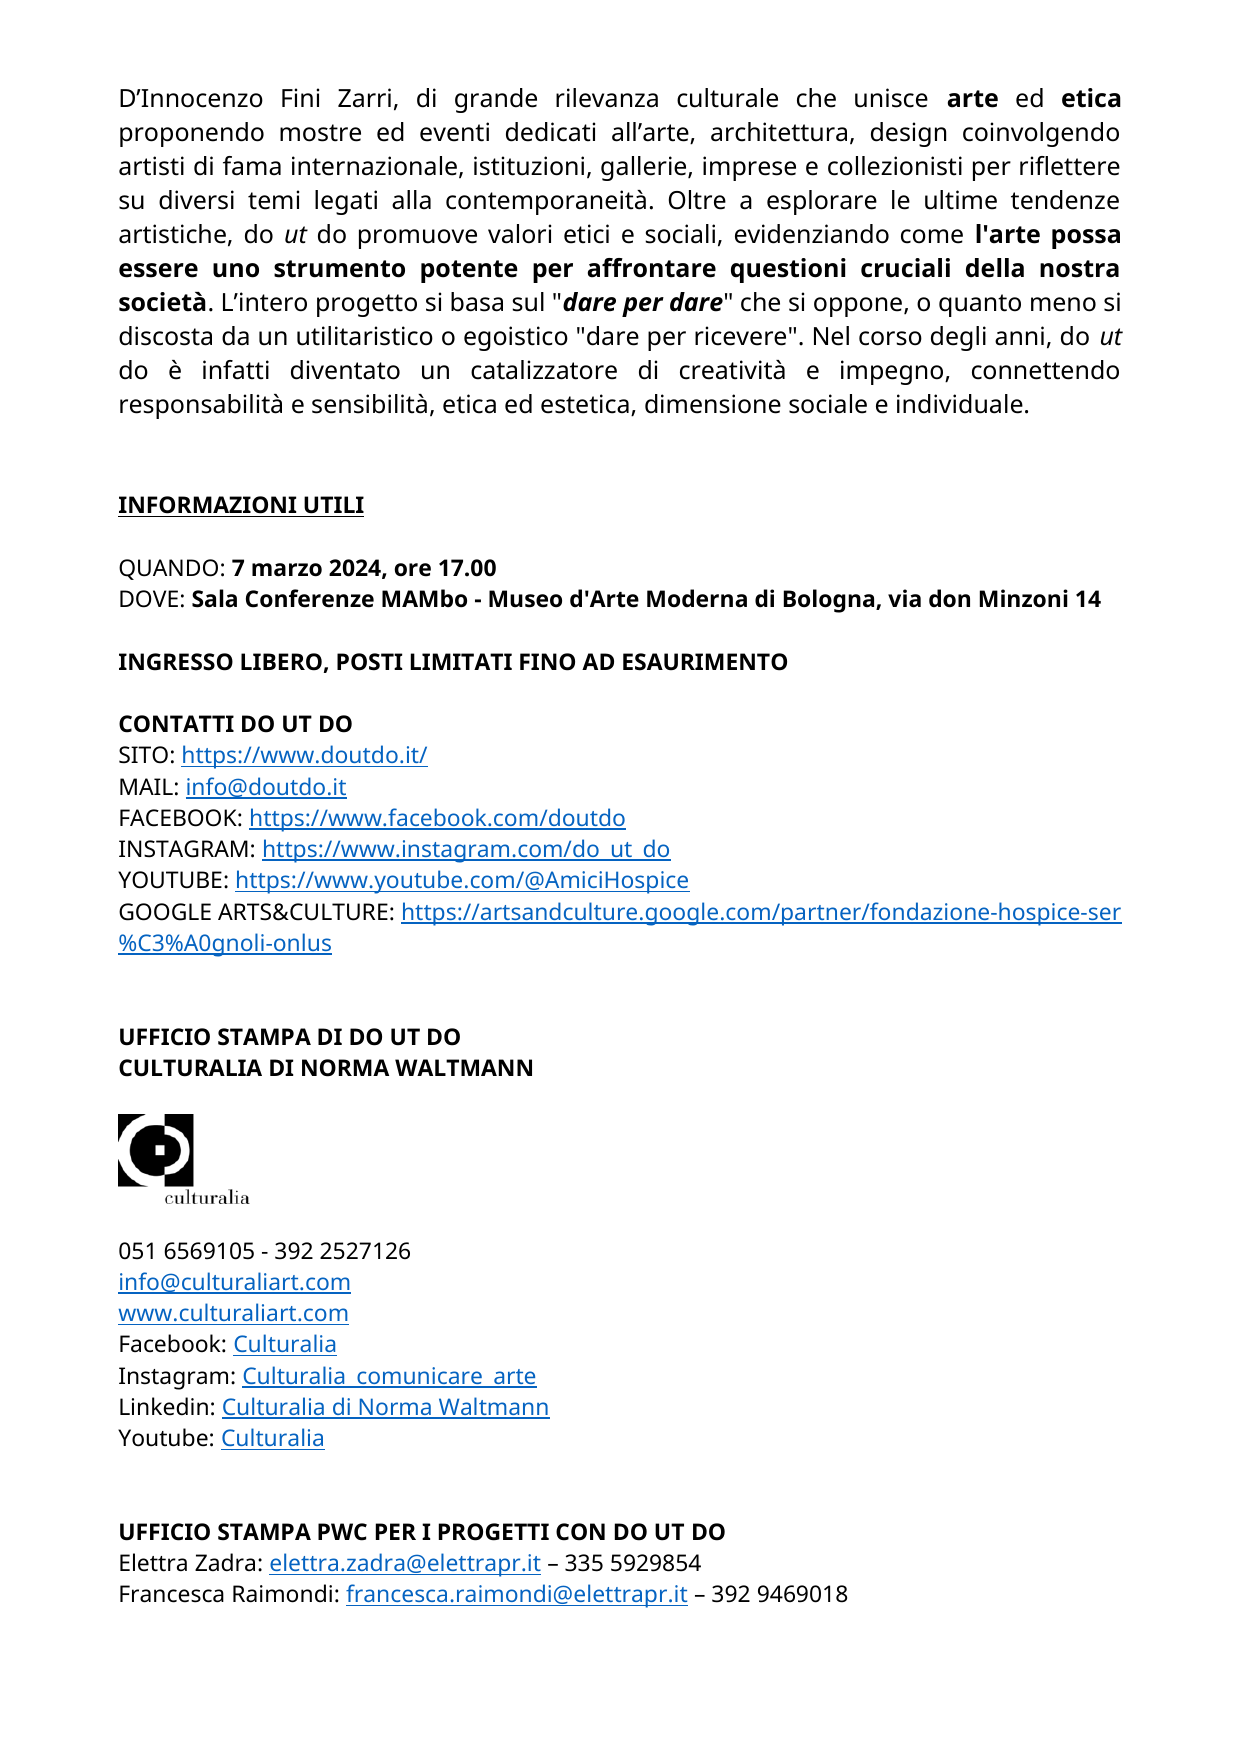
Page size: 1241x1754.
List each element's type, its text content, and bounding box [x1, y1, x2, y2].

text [118, 81, 1122, 421]
text 051 6569105 - 392 2527126 [118, 1234, 1122, 1266]
text Instagram: Culturalia_comunicare_arte [118, 1359, 1122, 1391]
text CONTATTI DO UT DO [118, 708, 1122, 739]
text INFORMAZIONI UTILI [118, 489, 1122, 521]
text www.culturaliart.com [118, 1297, 1122, 1328]
text UFFICIO STAMPA PWC PER I PROGETTI CON DO UT DO [118, 1516, 1122, 1547]
text YOUTUBE: https://www.youtube.com/@AmiciHospice [118, 864, 1122, 896]
text INSTAGRAM: https://www.instagram.com/do_ut_do [118, 833, 1122, 864]
text Linkedin: Culturalia di Norma Waltmann [118, 1391, 1122, 1422]
text Youtube: Culturalia [118, 1422, 1122, 1453]
text GOOGLE ARTS&CULTURE: https://artsandculture.google.com/partner/fondazione-hospice-ser%C3%A0gnoli-onlus [118, 896, 1122, 958]
text info@culturaliart.com [118, 1266, 1122, 1297]
text DOVE: Sala Conferenze MAMbo - Museo d'Arte Moderna di Bologna, via don Minzoni 14 [118, 583, 1122, 614]
text FACEBOOK: https://www.facebook.com/doutdo [118, 802, 1122, 833]
text UFFICIO STAMPA DI DO UT DO [118, 1021, 1122, 1052]
picture [118, 1114, 250, 1204]
text INGRESSO LIBERO, POSTI LIMITATI FINO AD ESAURIMENTO [118, 646, 1122, 677]
text QUANDO: 7 marzo 2024, ore 17.00 [118, 552, 1122, 583]
text SITO: https://www.doutdo.it/ [118, 739, 1122, 771]
text CULTURALIA DI NORMA WALTMANN [118, 1052, 1122, 1083]
text Facebook: Culturalia [118, 1328, 1122, 1359]
text MAIL: info@doutdo.it [118, 771, 1122, 802]
text Elettra Zadra: elettra.zadra@elettrapr.it – 335 5929854 Francesca Raimondi: francesca.raimondi@elettrapr.it – 392 9469018 [118, 1547, 1122, 1609]
